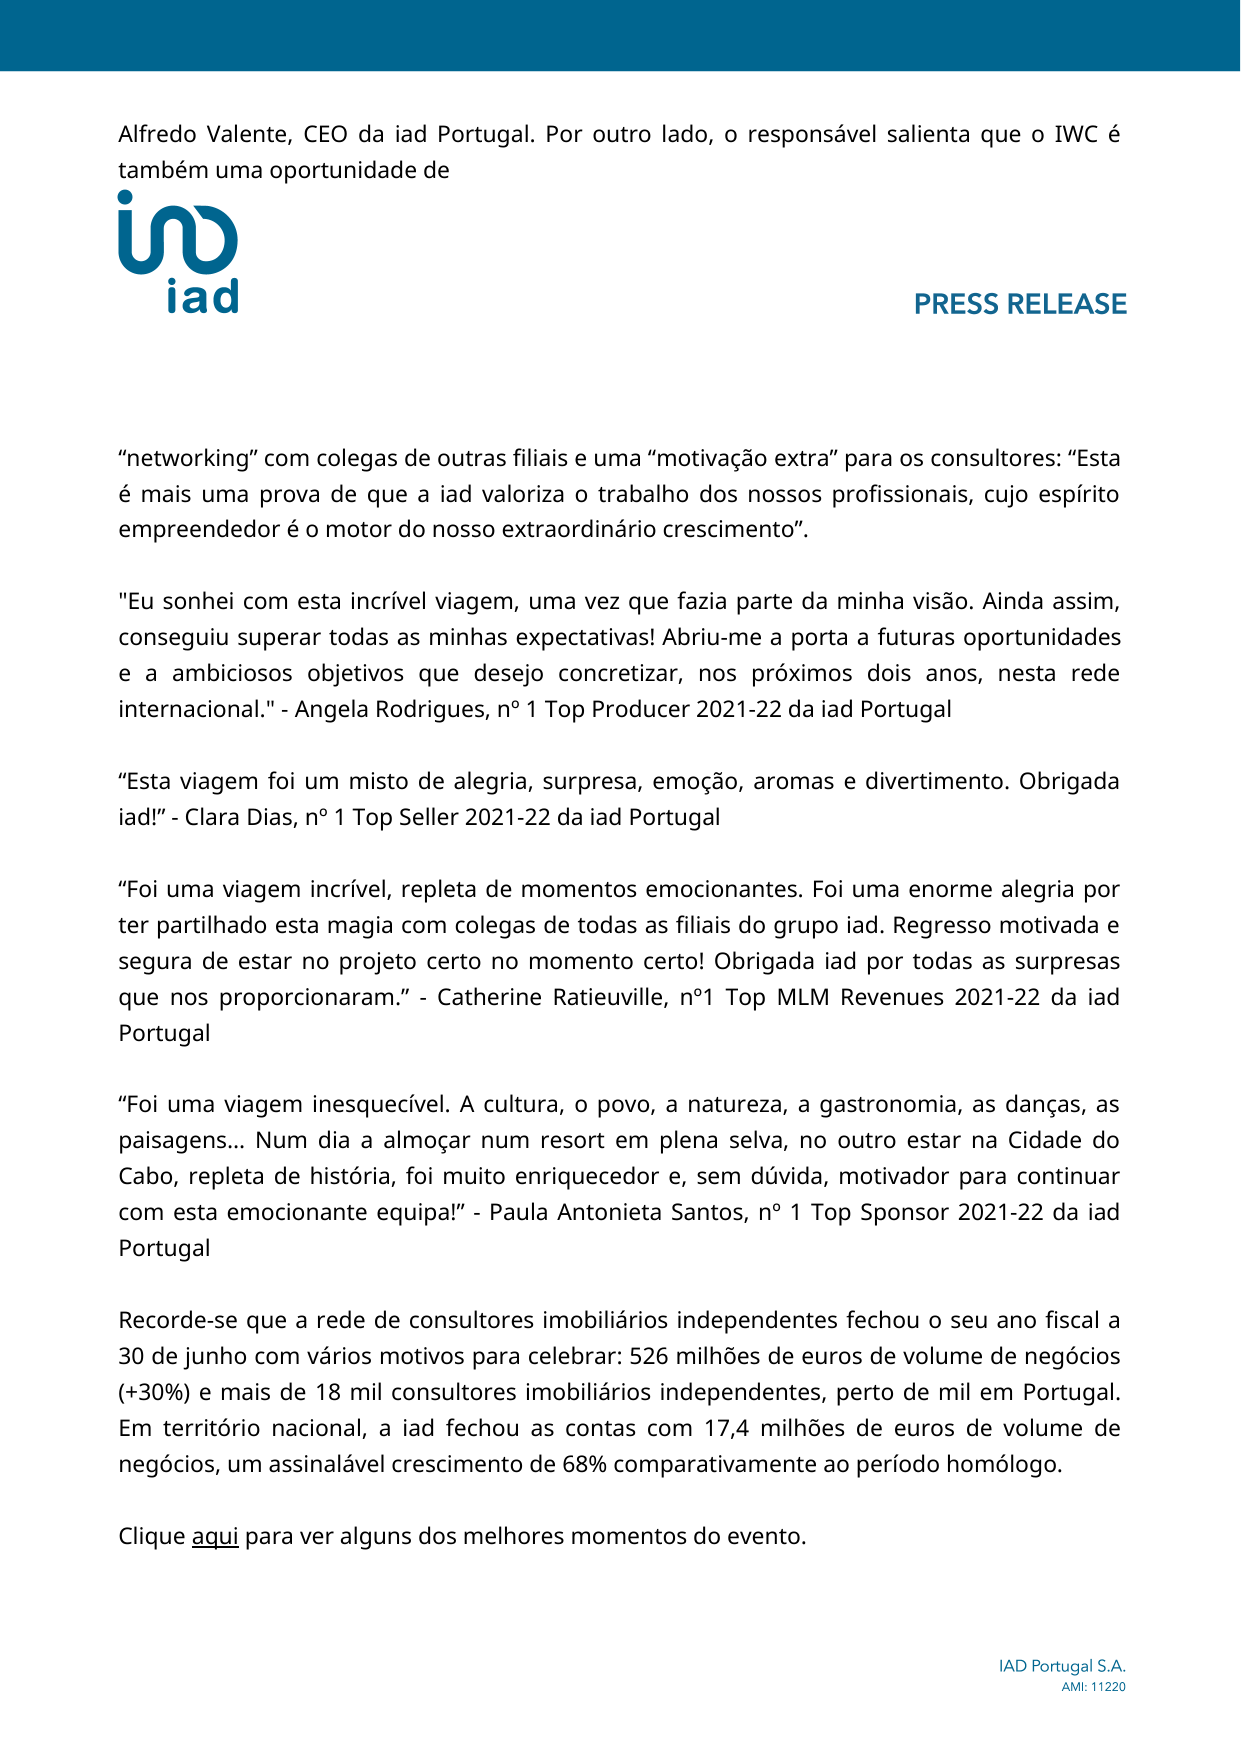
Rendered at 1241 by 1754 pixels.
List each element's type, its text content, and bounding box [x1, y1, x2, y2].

text Recorde-se que a rede de consultores imobiliários independentes fechou o seu ano fiscal a 30 de junho com vários motivos para celebrar: 526 milhões de euros de volume de negócios (+30%) e mais de 18 mil consultores imobiliários independentes, perto de mil em Portugal. Em território nacional, a iad fechou as contas com 17,4 milhões de euros de volume de negócios, um assinalável crescimento de 68% comparativamente ao período homólogo. [118, 1304, 1122, 1479]
text Clique aqui para ver alguns dos melhores momentos do evento. [118, 1520, 1122, 1551]
text "Eu sonhei com esta incrível viagem, uma vez que fazia parte da minha visão. Ainda assim, conseguiu superar todas as minhas expectativas! Abriu-me a porta a futuras oportunidades e a ambiciosos objetivos que desejo concretizar, nos próximos dois anos, nesta rede internacional." - Angela Rodrigues, nº 1 Top Producer 2021-22 da iad Portugal [118, 585, 1122, 724]
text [118, 118, 1122, 185]
text “Foi uma viagem incrível, repleta de momentos emocionantes. Foi uma enorme alegria por ter partilhado esta magia com colegas de todas as filiais do grupo iad. Regresso motivada e segura de estar no projeto certo no momento certo! Obrigada iad por todas as surpresas que nos proporcionaram.” - Catherine Ratieuville, nº1 Top MLM Revenues 2021-22 da iad Portugal [118, 873, 1122, 1048]
picture [0, 72, 1241, 1752]
text “networking” com colegas de outras filiais e uma “motivação extra” para os consultores: “Esta é mais uma prova de que a iad valoriza o trabalho dos nossos profissionais, cujo espírito empreendedor é o motor do nosso extraordinário crescimento”. [118, 442, 1122, 545]
text “Foi uma viagem inesquecível. A cultura, o povo, a natureza, a gastronomia, as danças, as paisagens… Num dia a almoçar num resort em plena selva, no outro estar na Cidade do Cabo, repleta de história, foi muito enriquecedor e, sem dúvida, motivador para continuar com esta emocionante equipa!” - Paula Antonieta Santos, nº 1 Top Sponsor 2021-22 da iad Portugal [118, 1088, 1122, 1263]
text “Esta viagem foi um misto de alegria, surpresa, emoção, aromas e divertimento. Obrigada iad!” - Clara Dias, nº 1 Top Seller 2021-22 da iad Portugal [118, 765, 1122, 832]
